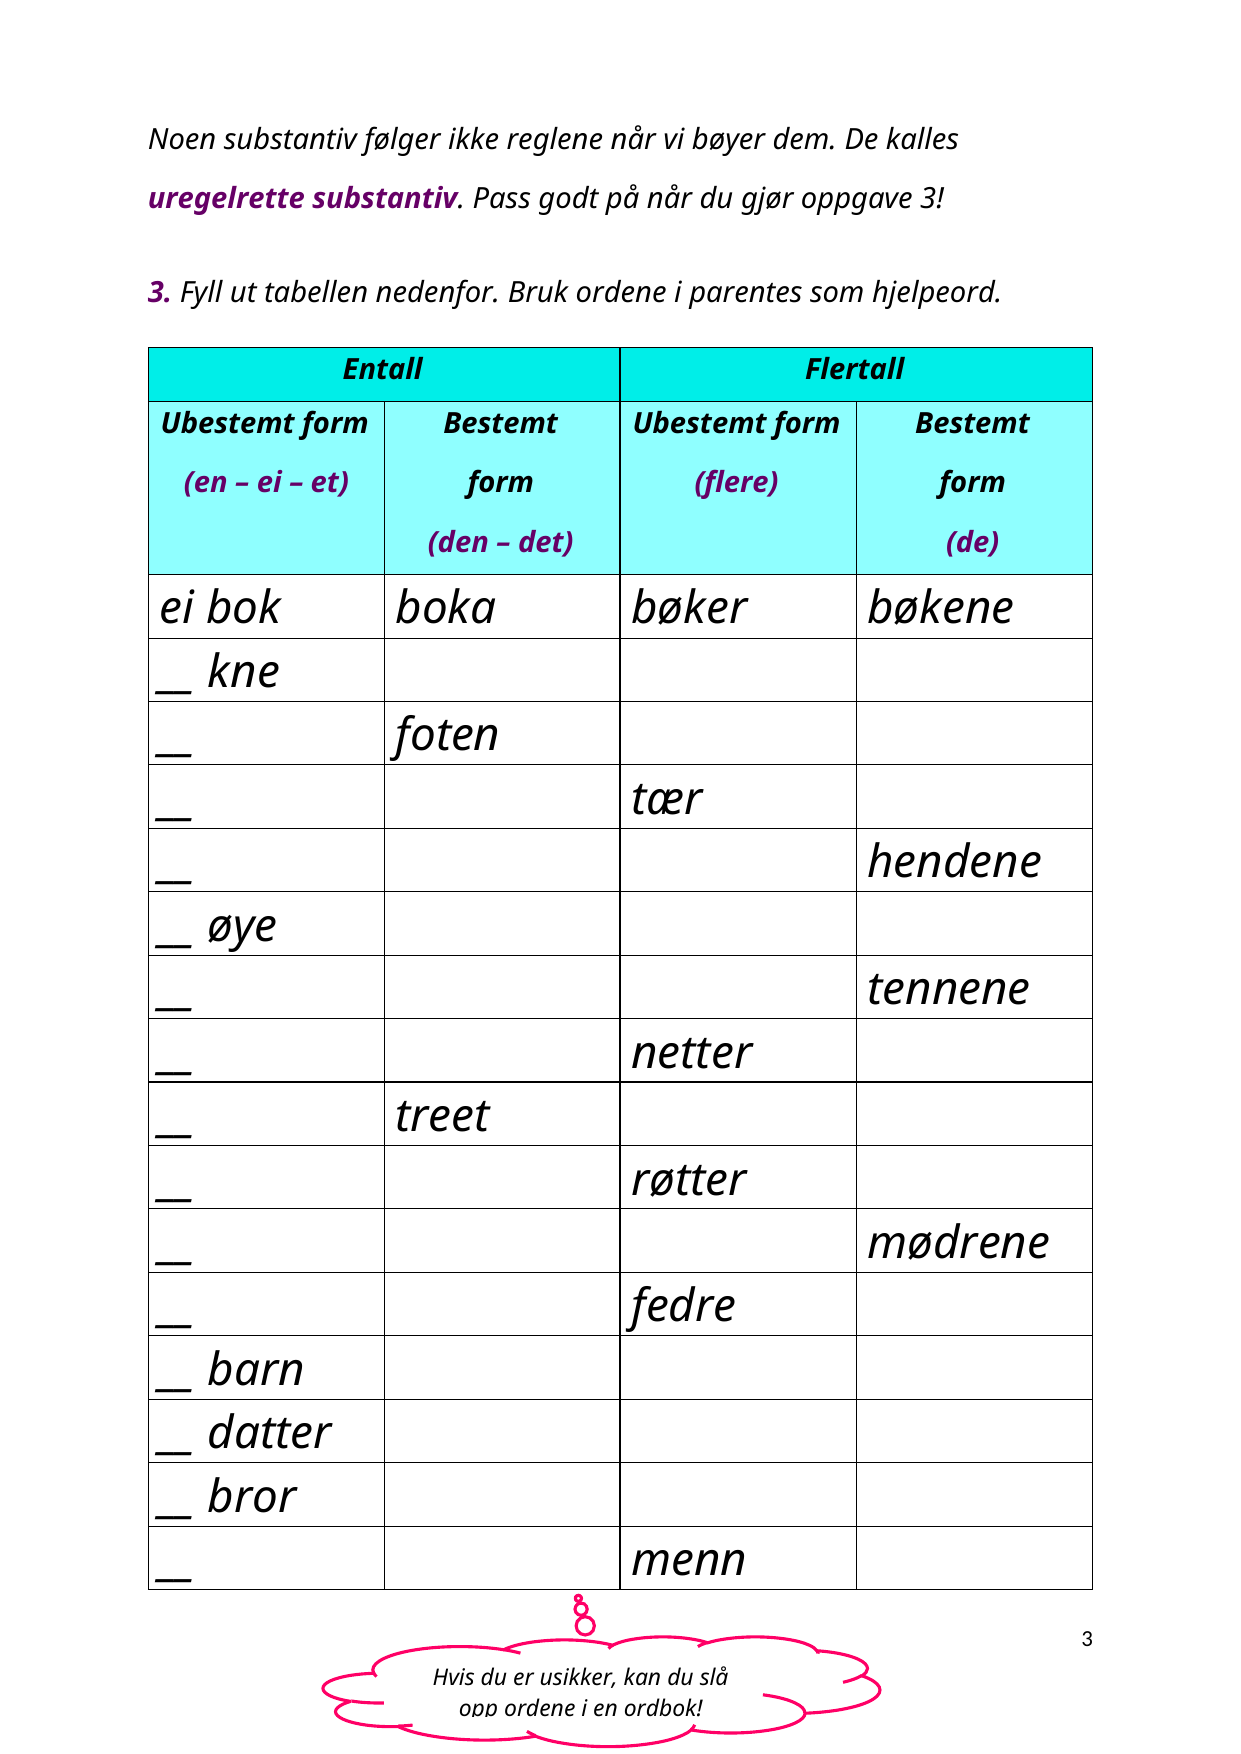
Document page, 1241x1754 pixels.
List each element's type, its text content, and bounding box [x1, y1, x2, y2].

table_cell [857, 1019, 1092, 1081]
table_cell __ kne [149, 639, 384, 701]
table_cell [385, 1336, 619, 1399]
table_cell __ [149, 1209, 384, 1272]
table_cell ei bok [149, 575, 384, 637]
table_cell [385, 1146, 619, 1208]
table_cell [621, 956, 856, 1018]
table_cell __ [149, 1146, 384, 1208]
table_cell [857, 639, 1092, 701]
table_cell boka [385, 575, 619, 637]
table_cell __ [149, 956, 384, 1018]
table_cell __ [149, 1019, 384, 1081]
table_cell [385, 892, 619, 954]
table_cell netter [621, 1019, 856, 1081]
table_cell [385, 1463, 619, 1526]
table_cell [857, 1400, 1092, 1462]
table_cell Ubestemt form (flere) [621, 402, 856, 574]
table_cell [621, 1336, 856, 1399]
table_cell [857, 702, 1092, 764]
table_cell [385, 765, 619, 828]
table_cell foten [385, 702, 619, 764]
table_cell [621, 1083, 856, 1145]
table_cell __ [149, 765, 384, 828]
table_cell menn [621, 1527, 856, 1589]
table_cell tennene [857, 956, 1092, 1018]
table_cell [385, 1527, 619, 1589]
table_cell [857, 765, 1092, 828]
table_cell [621, 829, 856, 891]
table_cell __ [149, 1083, 384, 1145]
table_cell Ubestemt form (en – ei – et) [149, 402, 384, 574]
table_cell fedre [621, 1273, 856, 1335]
table_cell [621, 639, 856, 701]
table_cell [385, 1273, 619, 1335]
table_cell [857, 892, 1092, 954]
table_cell tær [621, 765, 856, 828]
table_cell Bestemt form (den – det) [385, 402, 619, 574]
table_cell [385, 829, 619, 891]
table_cell [857, 1083, 1092, 1145]
table_cell __ øye [149, 892, 384, 954]
text Noen substantiv følger ikke reglene når vi bøyer dem. De kalles uregelrette substantiv. Pass godt på når du gjør oppgave 3! [148, 118, 1092, 217]
table_header Flertall [621, 348, 1092, 401]
table_cell [621, 1209, 856, 1272]
table_cell __ barn [149, 1336, 384, 1399]
table_cell bøker [621, 575, 856, 637]
table_cell røtter [621, 1146, 856, 1208]
table_cell __ [149, 1273, 384, 1335]
table_cell [621, 702, 856, 764]
table_cell __ bror [149, 1463, 384, 1526]
table_cell hendene [857, 829, 1092, 891]
table_cell [385, 1019, 619, 1081]
table_cell mødrene [857, 1209, 1092, 1272]
table_cell [857, 1336, 1092, 1399]
table_cell [385, 1400, 619, 1462]
table_cell [385, 639, 619, 701]
table_cell [857, 1527, 1092, 1589]
table_cell [621, 1463, 856, 1526]
table_cell [385, 956, 619, 1018]
table_cell [621, 1400, 856, 1462]
table_cell [385, 1209, 619, 1272]
table_cell __ [149, 829, 384, 891]
table_header Entall [149, 348, 619, 401]
table_cell treet [385, 1083, 619, 1145]
table_cell [857, 1146, 1092, 1208]
table_cell __ datter [149, 1400, 384, 1462]
table_cell __ [149, 1527, 384, 1589]
table_cell [857, 1273, 1092, 1335]
table_cell Bestemt form (de) [857, 402, 1092, 574]
table_cell __ [149, 702, 384, 764]
table_cell [857, 1463, 1092, 1526]
table_cell bøkene [857, 575, 1092, 637]
text 3. Fyll ut tabellen nedenfor. Bruk ordene i parentes som hjelpeord. [148, 271, 1092, 311]
table_cell [621, 892, 856, 954]
